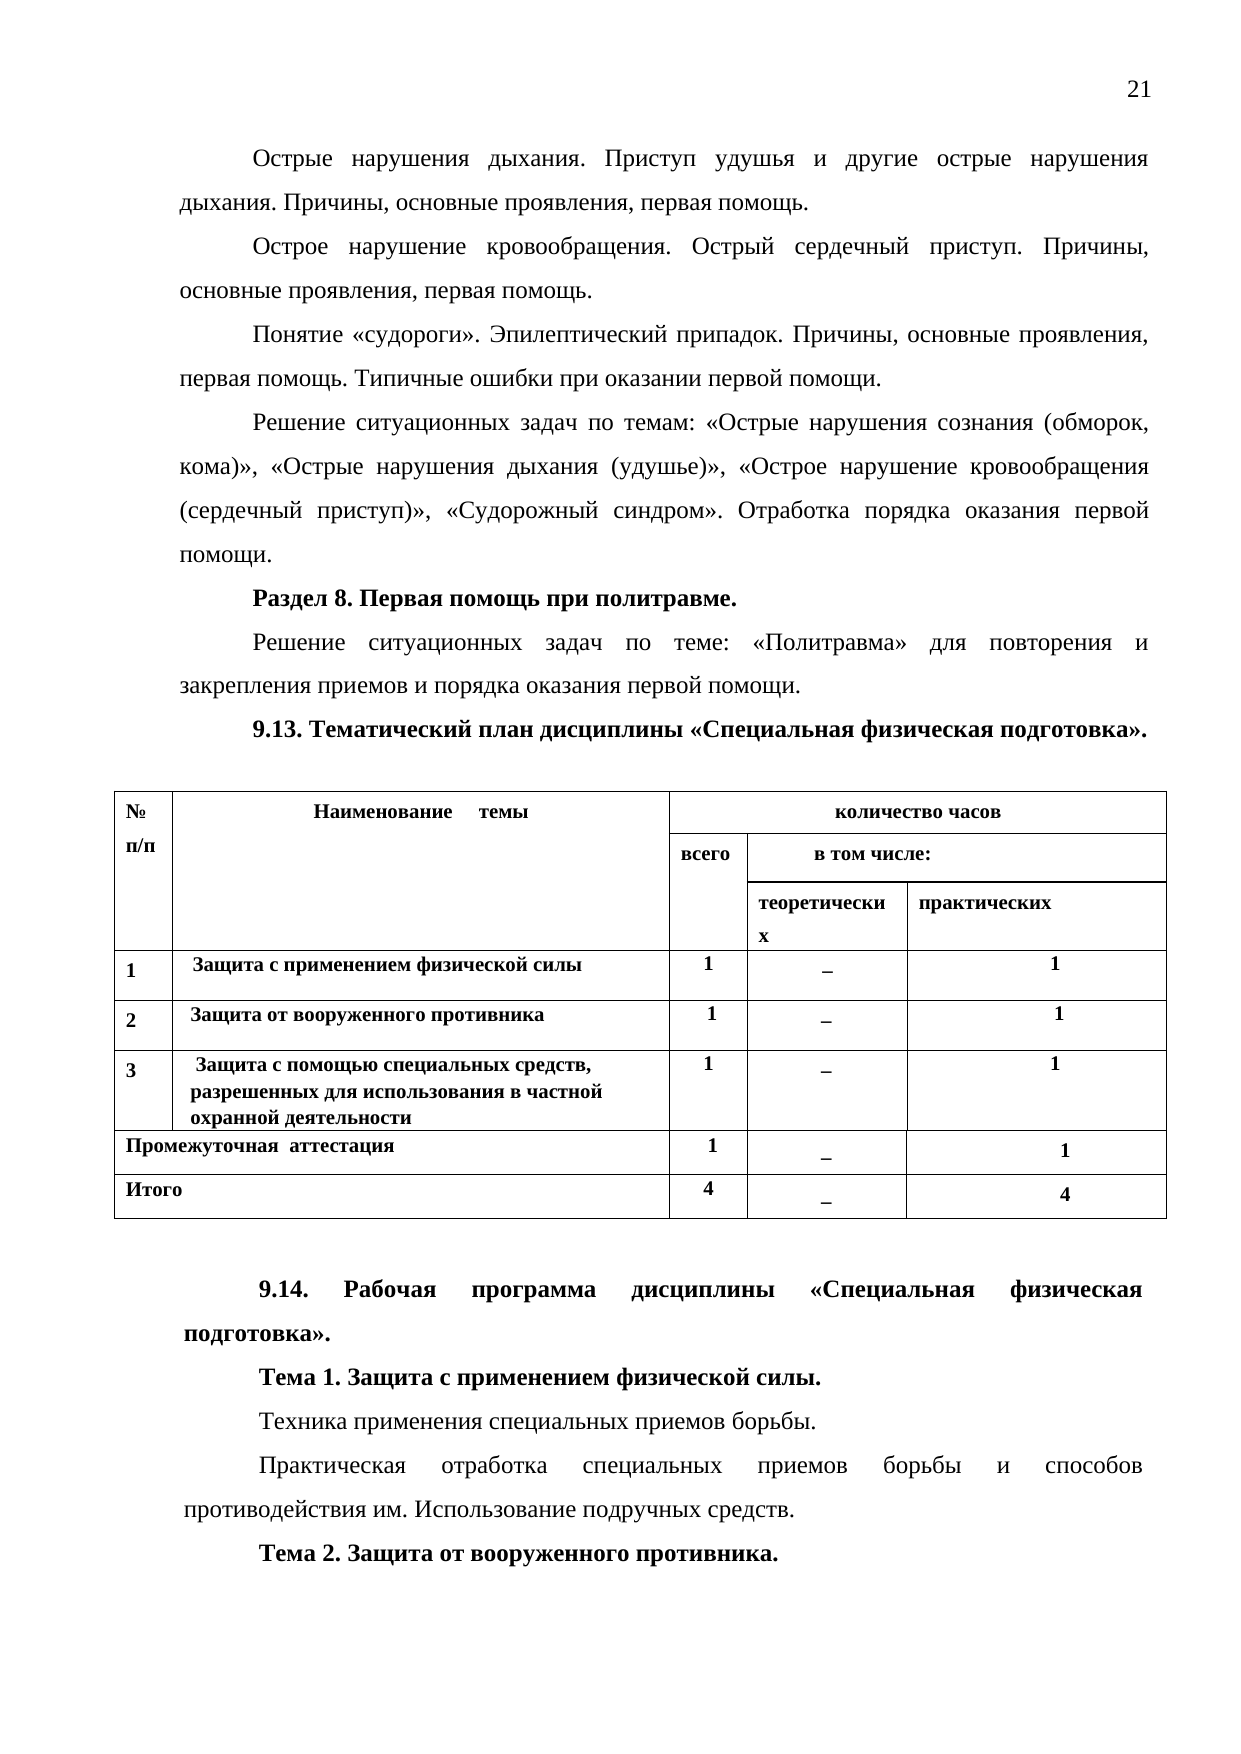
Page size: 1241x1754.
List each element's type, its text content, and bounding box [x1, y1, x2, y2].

table_cell Защита с помощью специальных средств, разрешенных для использования в частной охранной деятельности [173, 1051, 669, 1130]
text 9.14. Рабочая программа дисциплины «Специальная физическая подготовка». [183, 1263, 1143, 1351]
table_header количество часов [670, 792, 1166, 833]
table_cell 1 [115, 951, 172, 999]
table_cell теоретических [748, 883, 907, 949]
table_cell 4 [907, 1175, 1166, 1218]
table_cell 1 [907, 1131, 1166, 1174]
table_cell 1 [908, 951, 1166, 999]
table_cell практических [908, 883, 1166, 949]
text Техника применения специальных приемов борьбы. [183, 1394, 1152, 1438]
table_cell Итого [115, 1175, 669, 1218]
table_cell _ [748, 1175, 906, 1218]
table_cell 1 [670, 951, 747, 999]
table_cell _ [748, 951, 907, 999]
table_cell 1 [670, 1051, 747, 1130]
table_cell Защита с применением физической силы [173, 951, 669, 999]
table_header № п/п [115, 792, 172, 949]
text Раздел 8. Первая помощь при политравме. [179, 571, 1152, 615]
table_cell Защита от вооруженного противника [173, 1001, 669, 1050]
text Решение ситуационных задач по теме: «Политравма» для повторения и закрепления приемов и порядка оказания первой помощи. [179, 615, 1149, 703]
table_cell Промежуточная аттестация [115, 1131, 669, 1174]
table_cell 3 [115, 1051, 172, 1130]
text 9.13. Тематический план дисциплины «Специальная физическая подготовка». [179, 703, 1149, 747]
table_cell 2 [115, 1001, 172, 1050]
table_cell 1 [908, 1051, 1166, 1130]
table_cell 1 [670, 1001, 747, 1050]
text Понятие «судороги». Эпилептический припадок. Причины, основные проявления, первая помощь. Типичные ошибки при оказании первой помощи. [179, 307, 1149, 395]
table_cell в том числе: [748, 834, 1166, 881]
table_cell 1 [670, 1131, 747, 1174]
text Острое нарушение кровообращения. Острый сердечный приступ. Причины, основные проявления, первая помощь. [179, 219, 1149, 307]
table_cell _ [748, 1051, 907, 1130]
table_cell _ [748, 1001, 907, 1050]
text Решение ситуационных задач по темам: «Острые нарушения сознания (обморок, кома)», «Острые нарушения дыхания (удушье)», «Острое нарушение кровообращения (сердечный приступ)», «Судорожный синдром». Отработка порядка оказания первой помощи. [179, 395, 1149, 571]
text Тема 1. Защита с применением физической силы. [183, 1351, 1152, 1394]
table_header Наименование темы [173, 792, 669, 949]
table_cell _ [748, 1131, 906, 1174]
text Практическая отработка специальных приемов борьбы и способов противодействия им. Использование подручных средств. [183, 1438, 1143, 1526]
table_cell 4 [670, 1175, 747, 1218]
table_cell всего [670, 834, 747, 949]
text Тема 2. Защита от вооруженного противника. [183, 1526, 1152, 1570]
text Острые нарушения дыхания. Приступ удушья и другие острые нарушения дыхания. Причины, основные проявления, первая помощь. [179, 131, 1149, 219]
table_cell 1 [908, 1001, 1166, 1050]
